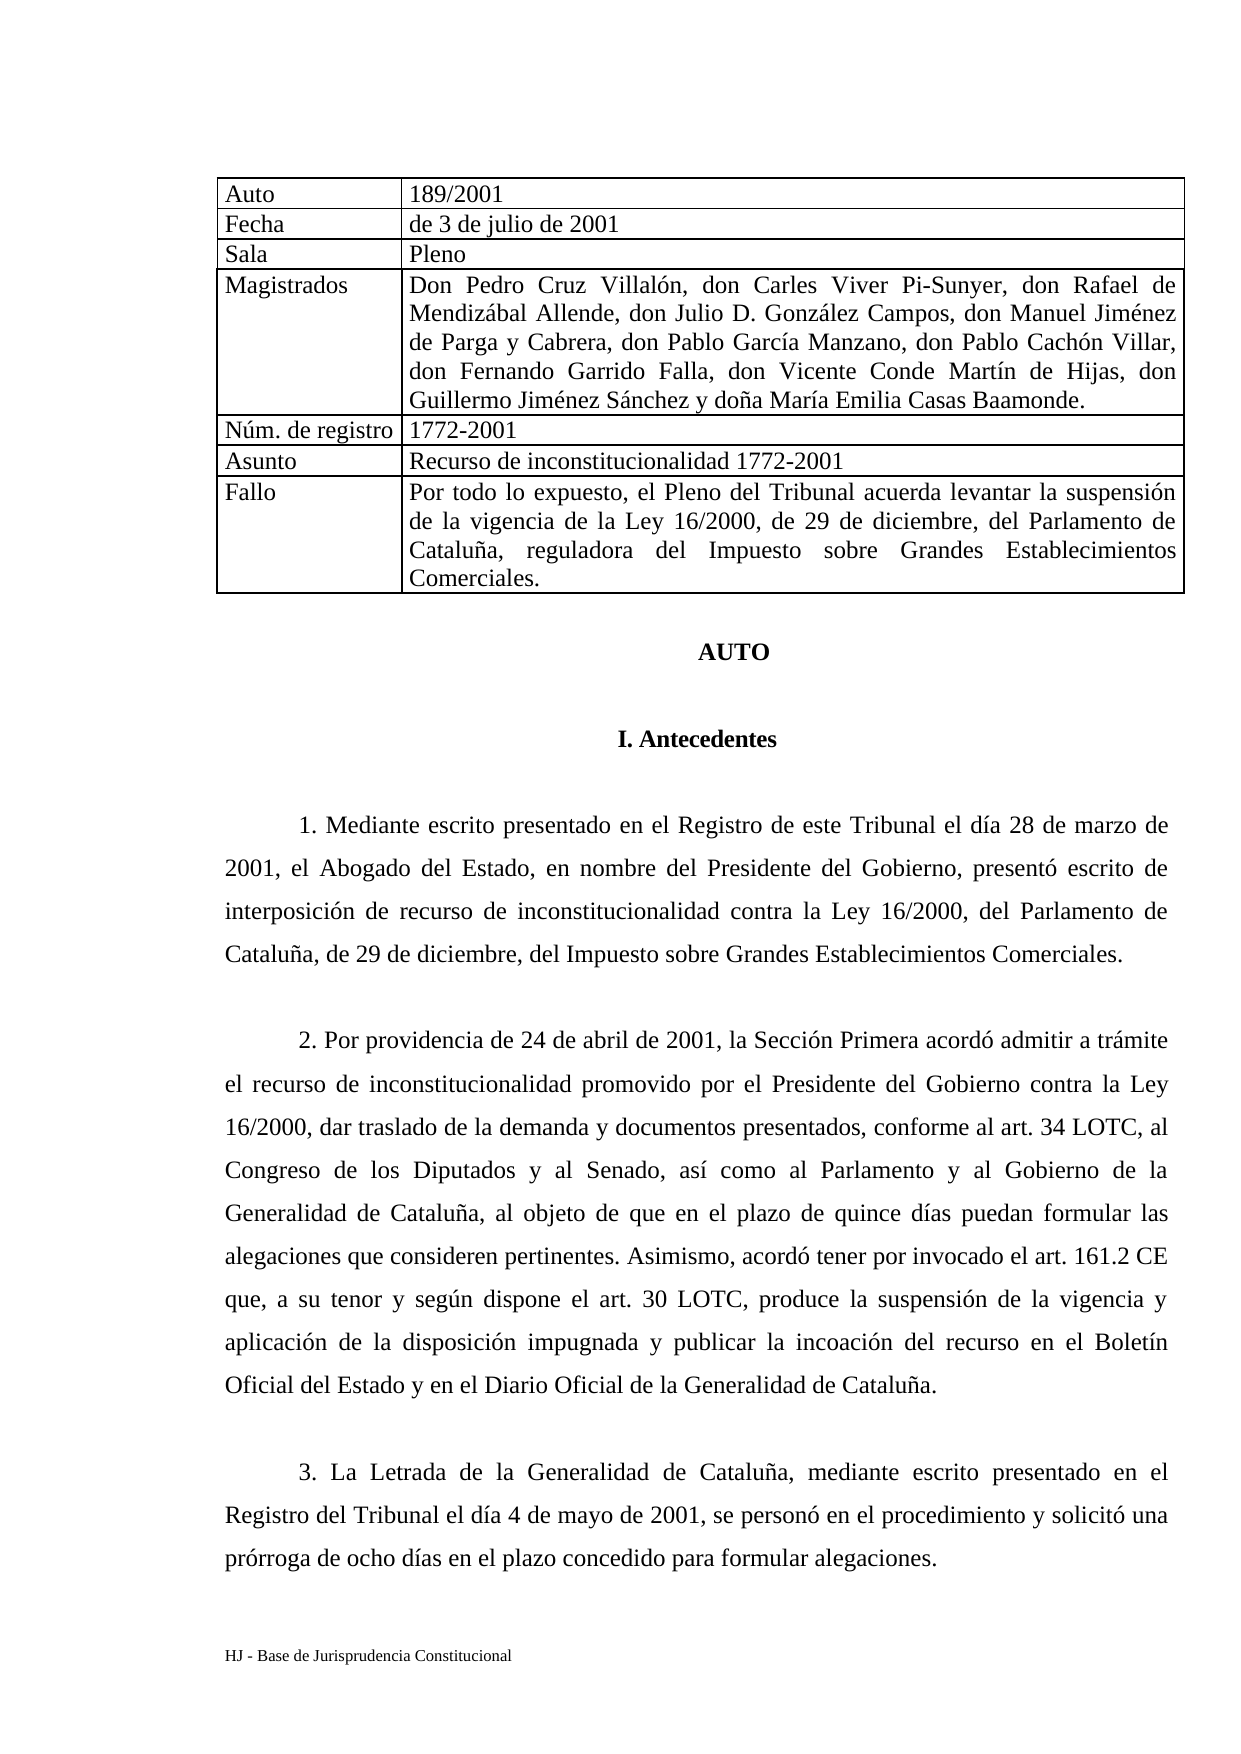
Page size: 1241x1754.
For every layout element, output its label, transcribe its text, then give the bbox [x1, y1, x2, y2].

table_cell Fecha [218, 209, 401, 238]
text I. Antecedentes [224, 724, 1169, 752]
table_cell Núm. de registro [218, 416, 401, 444]
table_cell de 3 de julio de 2001 [402, 209, 1184, 238]
table_cell Don Pedro Cruz Villalón, don Carles Viver Pi-Sunyer, don Rafael de Mendizábal Allende, don Julio D. González Campos, don Manuel Jiménez de Parga y Cabrera, don Pablo García Manzano, don Pablo Cachón Villar, don Fernando Garrido Falla, don Vicente Conde Martín de Hijas, don Guillermo Jiménez Sánchez y doña María Emilia Casas Baamonde. [403, 270, 1183, 413]
table_cell Pleno [402, 240, 1184, 268]
table_cell Fallo [218, 477, 401, 592]
table_header Auto [218, 179, 401, 207]
table_cell Recurso de inconstitucionalidad 1772-2001 [403, 446, 1183, 475]
table_cell Asunto [218, 446, 401, 475]
text 1. Mediante escrito presentado en el Registro de este Tribunal el día 28 de marzo de 2001, el Abogado del Estado, en nombre del Presidente del Gobierno, presentó escrito de interposición de recurso de inconstitucionalidad contra la Ley 16/2000, del Parlamento de Cataluña, de 29 de diciembre, del Impuesto sobre Grandes Establecimientos Comerciales. [224, 810, 1169, 968]
table_cell Magistrados [218, 270, 401, 413]
table_cell 1772-2001 [403, 416, 1183, 444]
table_header 189/2001 [402, 179, 1184, 207]
text 2. Por providencia de 24 de abril de 2001, la Sección Primera acordó admitir a trámite el recurso de inconstitucionalidad promovido por el Presidente del Gobierno contra la Ley 16/2000, dar traslado de la demanda y documentos presentados, conforme al art. 34 LOTC, al Congreso de los Diputados y al Senado, así como al Parlamento y al Gobierno de la Generalidad de Cataluña, al objeto de que en el plazo de quince días puedan formular las alegaciones que consideren pertinentes. Asimismo, acordó tener por invocado el art. 161.2 CE que, a su tenor y según dispone el art. 30 LOTC, produce la suspensión de la vigencia y aplicación de la disposición impugnada y publicar la incoación del recurso en el Boletín Oficial del Estado y en el Diario Oficial de la Generalidad de Cataluña. [224, 1026, 1169, 1399]
text AUTO [224, 637, 1169, 666]
table_cell Por todo lo expuesto, el Pleno del Tribunal acuerda levantar la suspensión de la vigencia de la Ley 16/2000, de 29 de diciembre, del Parlamento de Cataluña, reguladora del Impuesto sobre Grandes Establecimientos Comerciales. [403, 477, 1183, 592]
text 3. La Letrada de la Generalidad de Cataluña, mediante escrito presentado en el Registro del Tribunal el día 4 de mayo de 2001, se personó en el procedimiento y solicitó una prórroga de ocho días en el plazo concedido para formular alegaciones. [224, 1457, 1169, 1572]
table_cell Sala [218, 240, 401, 268]
